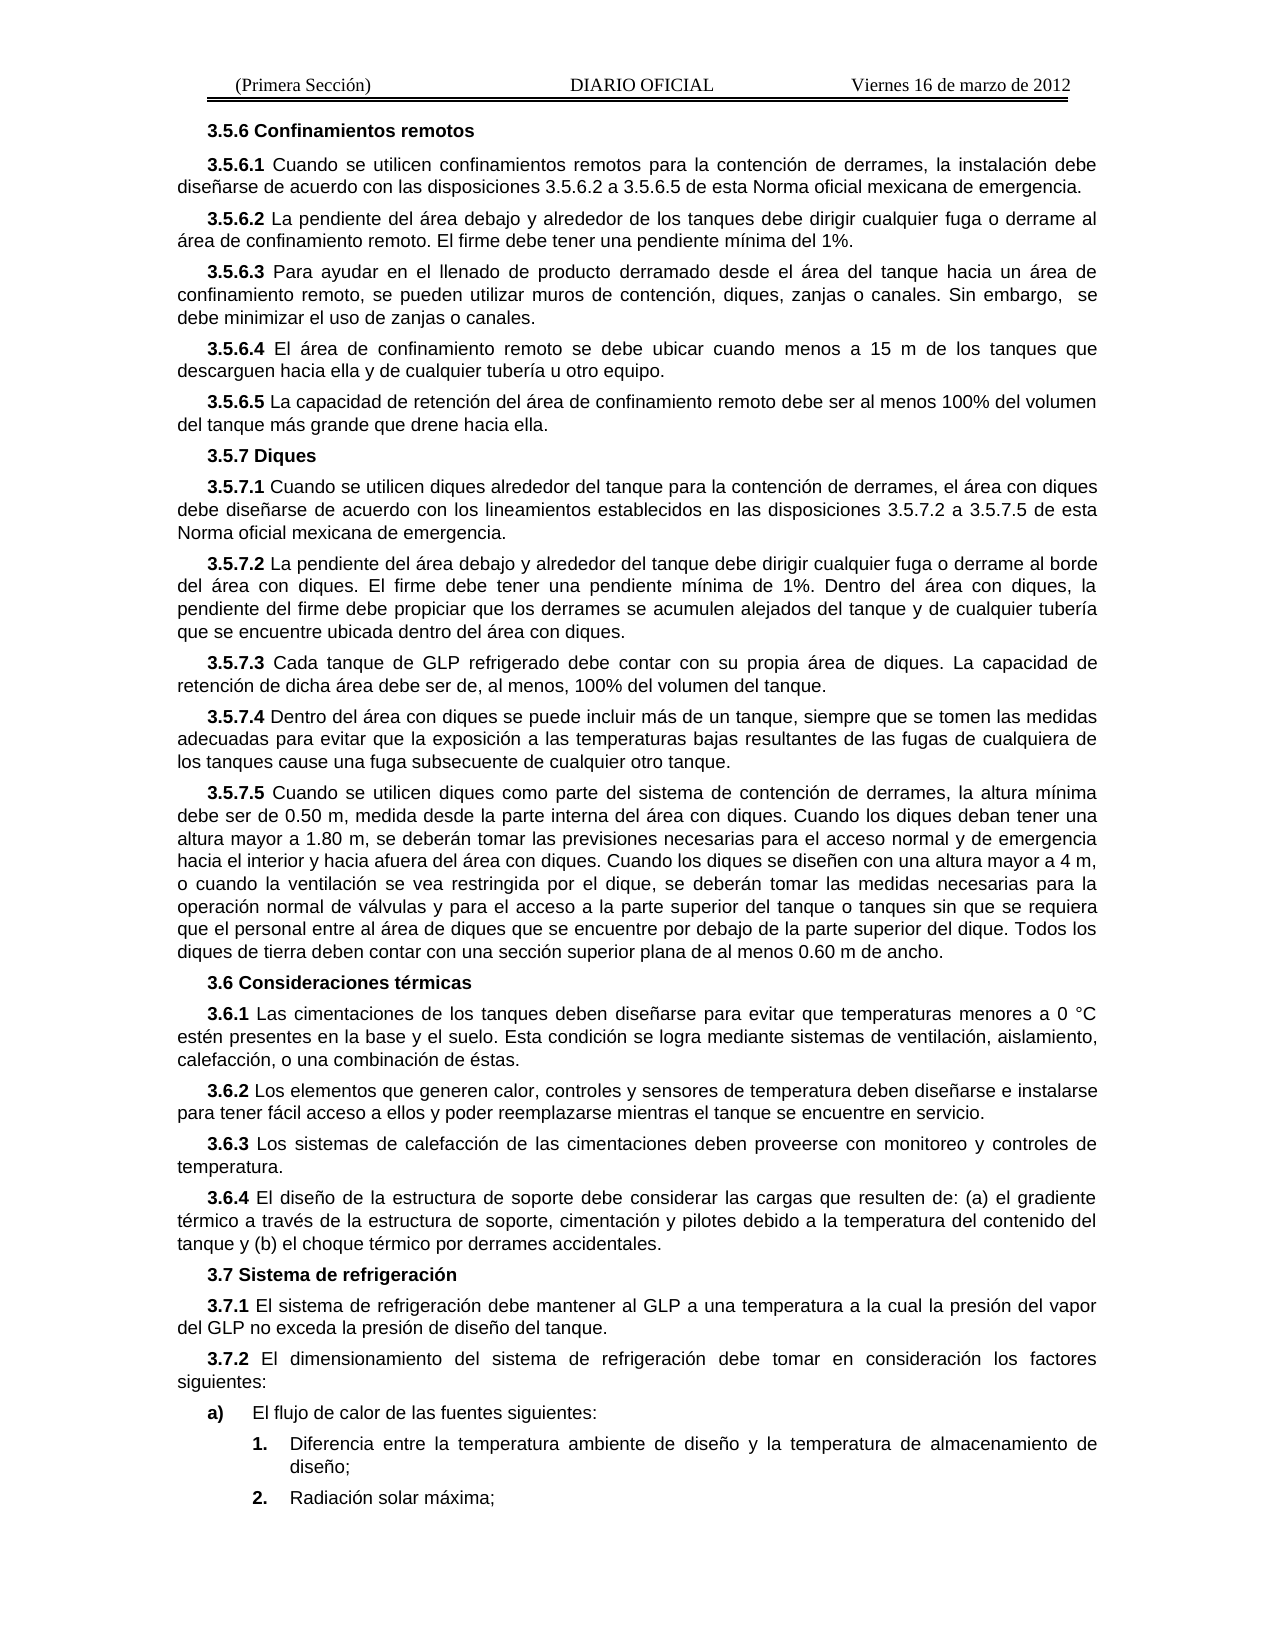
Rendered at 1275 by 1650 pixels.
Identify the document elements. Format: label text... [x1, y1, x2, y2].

text 3.7.2 El dimensionamiento del sistema de refrigeración debe tomar en consideración los factores siguientes: [177, 1348, 1098, 1393]
text 3.6.4 El diseño de la estructura de soporte debe considerar las cargas que resulten de: (a) el gradiente térmico a través de la estructura de soporte, cimentación y pilotes debido a la temperatura del contenido del tanque y (b) el choque térmico por derrames accidentales. [177, 1186, 1098, 1254]
text 3.6 Consideraciones térmicas [177, 971, 1098, 994]
text 3.5.7.2 La pendiente del área debajo y alrededor del tanque debe dirigir cualquier fuga o derrame al borde del área con diques. El firme debe tener una pendiente mínima de 1%. Dentro del área con diques, la pendiente del firme debe propiciar que los derrames se acumulen alejados del tanque y de cualquier tubería que se encuentre ubicada dentro del área con diques. [177, 552, 1098, 643]
text 3.5.7.3 Cada tanque de GLP refrigerado debe contar con su propia área de diques. La capacidad de retención de dicha área debe ser de, al menos, 100% del volumen del tanque. [177, 651, 1098, 697]
text 3.6.2 Los elementos que generen calor, controles y sensores de temperatura deben diseñarse e instalarse para tener fácil acceso a ellos y poder reemplazarse mientras el tanque se encuentre en servicio. [177, 1079, 1098, 1124]
text 3.5.6 Confinamientos remotos [177, 120, 1098, 142]
text 3.5.7.4 Dentro del área con diques se puede incluir más de un tanque, siempre que se tomen las medidas adecuadas para evitar que la exposición a las temperaturas bajas resultantes de las fugas de cualquiera de los tanques cause una fuga subsecuente de cualquier otro tanque. [177, 705, 1098, 773]
text 3.7 Sistema de refrigeración [177, 1263, 1098, 1286]
text 3.5.7.1 Cuando se utilicen diques alrededor del tanque para la contención de derrames, el área con diques debe diseñarse de acuerdo con los lineamientos establecidos en las disposiciones 3.5.7.2 a 3.5.7.5 de esta Norma oficial mexicana de emergencia. [177, 476, 1098, 544]
text 3.7.1 El sistema de refrigeración debe mantener al GLP a una temperatura a la cual la presión del vapor del GLP no exceda la presión de diseño del tanque. [177, 1294, 1098, 1339]
text 3.5.6.2 La pendiente del área debajo y alrededor de los tanques debe dirigir cualquier fuga o derrame al área de confinamiento remoto. El firme debe tener una pendiente mínima del 1%. [177, 207, 1098, 252]
text 3.6.1 Las cimentaciones de los tanques deben diseñarse para evitar que temperaturas menores a 0 °C estén presentes en la base y el suelo. Esta condición se logra mediante sistemas de ventilación, aislamiento, calefacción, o una combinación de éstas. [177, 1002, 1098, 1071]
text 3.5.7.5 Cuando se utilicen diques como parte del sistema de contención de derrames, la altura mínima debe ser de 0.50 m, medida desde la parte interna del área con diques. Cuando los diques deban tener una altura mayor a 1.80 m, se deberán tomar las previsiones necesarias para el acceso normal y de emergencia hacia el interior y hacia afuera del área con diques. Cuando los diques se diseñen con una altura mayor a 4 m, o cuando la ventilación se vea restringida por el dique, se deberán tomar las medidas necesarias para la operación normal de válvulas y para el acceso a la parte superior del tanque o tanques sin que se requiera que el personal entre al área de diques que se encuentre por debajo de la parte superior del dique. Todos los diques de tierra deben contar con una sección superior plana de al menos 0.60 m de ancho. [177, 781, 1098, 963]
text 3.5.6.1 Cuando se utilicen confinamientos remotos para la contención de derrames, la instalación debe diseñarse de acuerdo con las disposiciones 3.5.6.2 a 3.5.6.5 de esta Norma oficial mexicana de emergencia. [177, 153, 1098, 198]
text a) El flujo de calor de las fuentes siguientes: [207, 1401, 1098, 1424]
text 3.5.6.5 La capacidad de retención del área de confinamiento remoto debe ser al menos 100% del volumen del tanque más grande que drene hacia ella. [177, 391, 1098, 436]
text 3.5.7 Diques [177, 444, 1098, 467]
text 2. Radiación solar máxima; [252, 1486, 1098, 1509]
text 3.5.6.4 El área de confinamiento remoto se debe ubicar cuando menos a 15 m de los tanques que descarguen hacia ella y de cualquier tubería u otro equipo. [177, 337, 1098, 382]
text 3.5.6.3 Para ayudar en el llenado de producto derramado desde el área del tanque hacia un área de confinamiento remoto, se pueden utilizar muros de contención, diques, zanjas o canales. Sin embargo, se debe minimizar el uso de zanjas o canales. [177, 261, 1098, 329]
text 1. Diferencia entre la temperatura ambiente de diseño y la temperatura de almacenamiento de diseño; [252, 1432, 1098, 1478]
text 3.6.3 Los sistemas de calefacción de las cimentaciones deben proveerse con monitoreo y controles de temperatura. [177, 1133, 1098, 1178]
